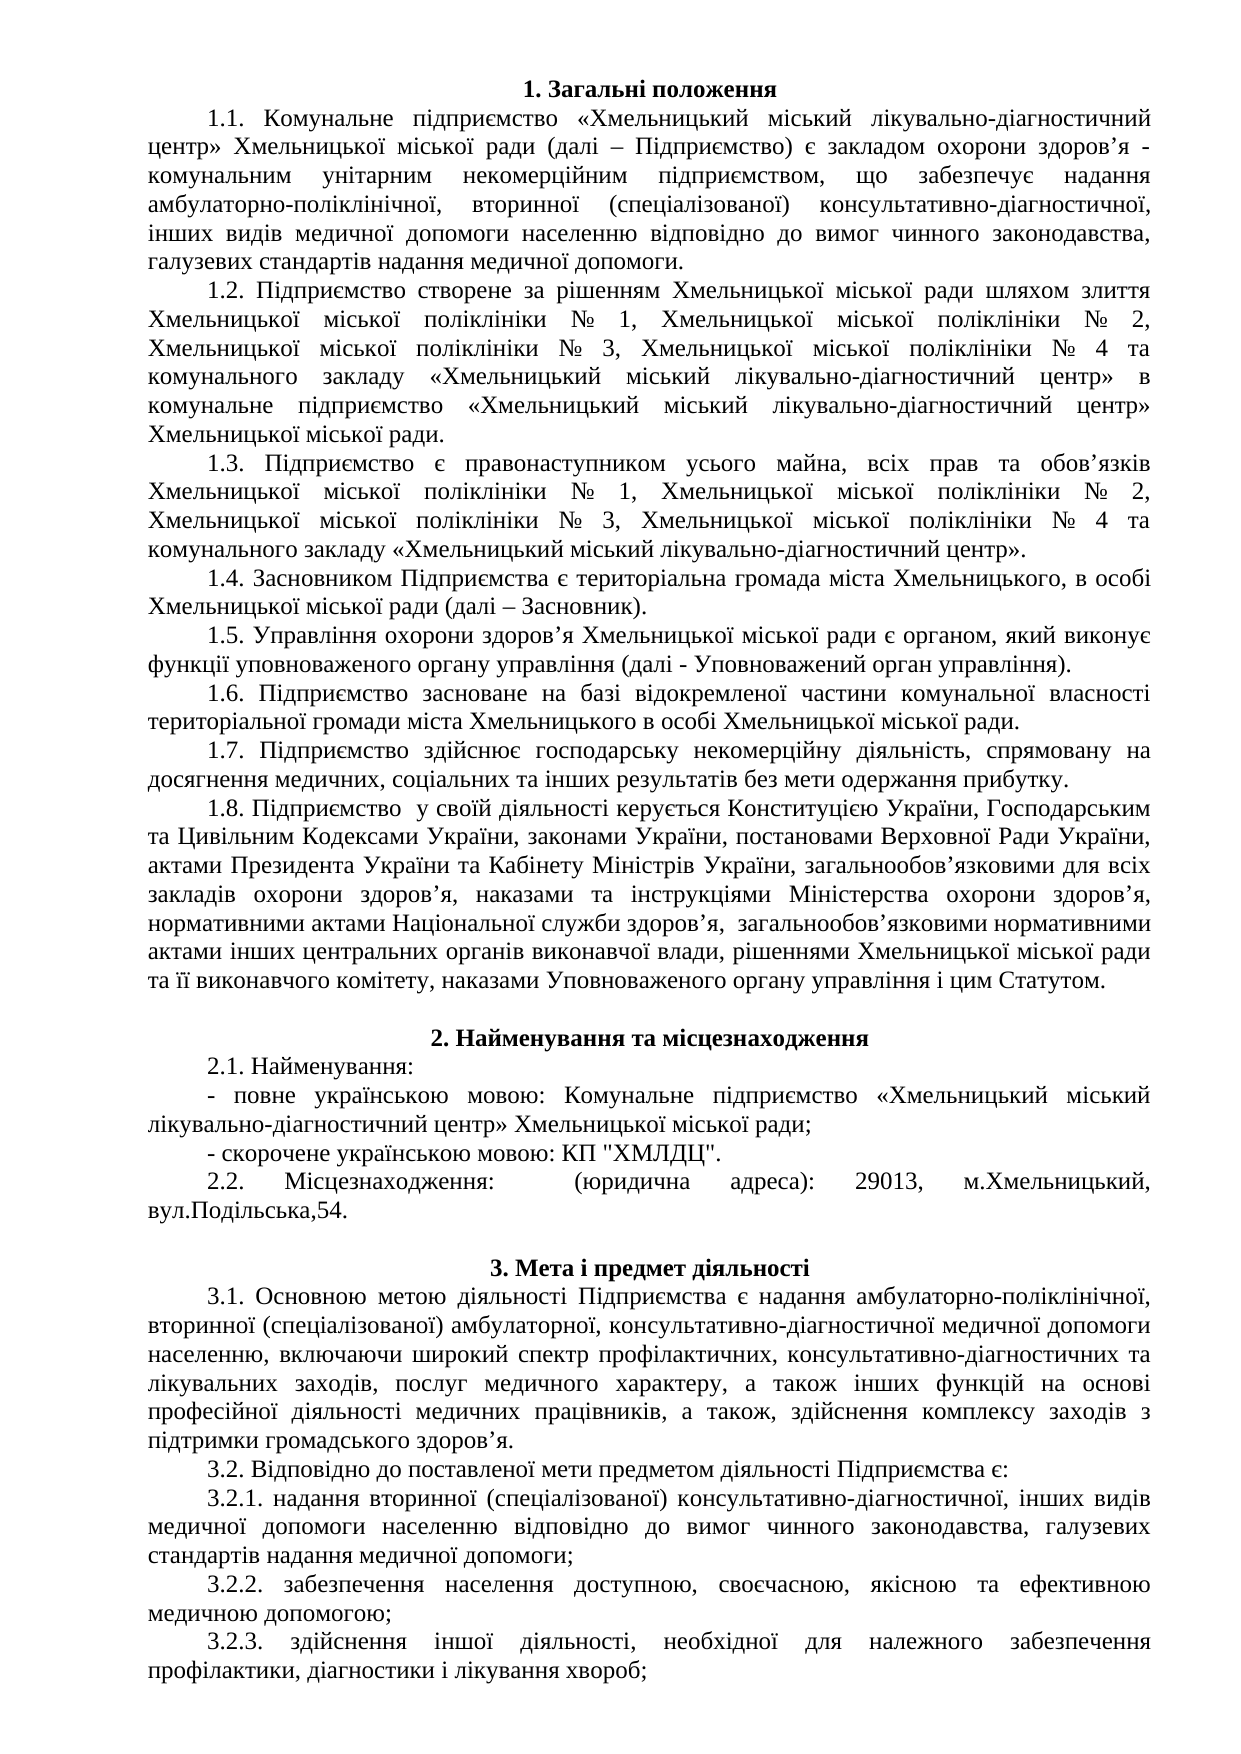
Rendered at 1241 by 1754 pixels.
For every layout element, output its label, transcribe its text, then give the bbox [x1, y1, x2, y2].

text 3.2.2. забезпечення населення доступною, своєчасною, якісною та ефективною медичною допомогою; [148, 1569, 1152, 1626]
text 2. Найменування та місцезнаходження [148, 1023, 1152, 1051]
text - скорочене українською мовою: КП "ХМЛДЦ". [148, 1138, 1152, 1166]
text 3.2.1. надання вторинної (спеціалізованої) консультативно-діагностичної, інших видів медичної допомоги населенню відповідно до вимог чинного законодавства, галузевих стандартів надання медичної допомоги; [148, 1483, 1152, 1569]
text 1.2. Підприємство створене за рішенням Хмельницької міської ради шляхом злиття Хмельницької міської поліклініки № 1, Хмельницької міської поліклініки № 2, Хмельницької міської поліклініки № 3, Хмельницької міської поліклініки № 4 та комунального закладу «Хмельницький міський лікувально-діагностичний центр» в комунальне підприємство «Хмельницький міський лікувально-діагностичний центр» Хмельницької міської ради. [148, 275, 1152, 448]
text 1.1. Комунальне підприємство «Хмельницький міський лікувально-діагностичний центр» Хмельницької міської ради (далі – Підприємство) є закладом охорони здоров’я - комунальним унітарним некомерційним підприємством, що забезпечує надання амбулаторно-поліклінічної, вторинної (спеціалізованої) консультативно-діагностичної, інших видів медичної допомоги населенню відповідно до вимог чинного законодавства, галузевих стандартів надання медичної допомоги. [148, 103, 1152, 275]
text 3.2.3. здійснення іншої діяльності, необхідної для належного забезпечення профілактики, діагностики і лікування хвороб; [148, 1626, 1152, 1684]
text 1.6. Підприємство засноване на базі відокремленої частини комунальної власності територіальної громади міста Хмельницького в особі Хмельницької міської ради. [148, 678, 1152, 735]
text 1.3. Підприємство є правонаступником усього майна, всіх прав та обов’язків Хмельницької міської поліклініки № 1, Хмельницької міської поліклініки № 2, Хмельницької міської поліклініки № 3, Хмельницької міської поліклініки № 4 та комунального закладу «Хмельницький міський лікувально-діагностичний центр». [148, 448, 1152, 563]
text 1.4. Засновником Підприємства є територіальна громада міста Хмельницького, в особі Хмельницької міської ради (далі – Засновник). [148, 563, 1152, 620]
text 1.5. Управління охорони здоров’я Хмельницької міської ради є органом, який виконує функції уповноваженого органу управління (далі - Уповноважений орган управління). [148, 620, 1152, 678]
text - повне українською мовою: Комунальне підприємство «Хмельницький міський лікувально-діагностичний центр» Хмельницької міської ради; [148, 1080, 1152, 1138]
text 1.8. Підприємство у своїй діяльності керується Конституцією України, Господарським та Цивільним Кодексами України, законами України, постановами Верховної Ради України, актами Президента України та Кабінету Міністрів України, загальнообов’язковими для всіх закладів охорони здоров’я, наказами та інструкціями Міністерства охорони здоров’я, нормативними актами Національної служби здоров’я, загальнообов’язковими нормативними актами інших центральних органів виконавчої влади, рішеннями Хмельницької міської ради та її виконавчого комітету, наказами Уповноваженого органу управління і цим Статутом. [148, 793, 1152, 994]
text 2.2. Місцезнаходження: (юридична адреса): .Хмельницький, вул.Подільська,54. [148, 1166, 1152, 1224]
text 2.1. Найменування: [148, 1051, 1152, 1080]
text 1.7. Підприємство здійснює господарську некомерційну діяльність, спрямовану на досягнення медичних, соціальних та інших результатів без мети одержання прибутку. [148, 735, 1152, 793]
text 3.1. Основною метою діяльності Підприємства є надання амбулаторно-поліклінічної, вторинної (спеціалізованої) амбулаторної, консультативно-діагностичної медичної допомоги населенню, включаючи широкий спектр профілактичних, консультативно-діагностичних та лікувальних заходів, послуг медичного характеру, а також інших функцій на основі професійної діяльності медичних працівників, а також, здійснення комплексу заходів з підтримки громадського здоров’я. [148, 1281, 1152, 1454]
text 1. Загальні положення [148, 74, 1152, 103]
text 3.2. Відповідно до поставленої мети предметом діяльності Підприємства є: [148, 1454, 1152, 1483]
text 3. Мета і предмет діяльності [148, 1253, 1152, 1281]
